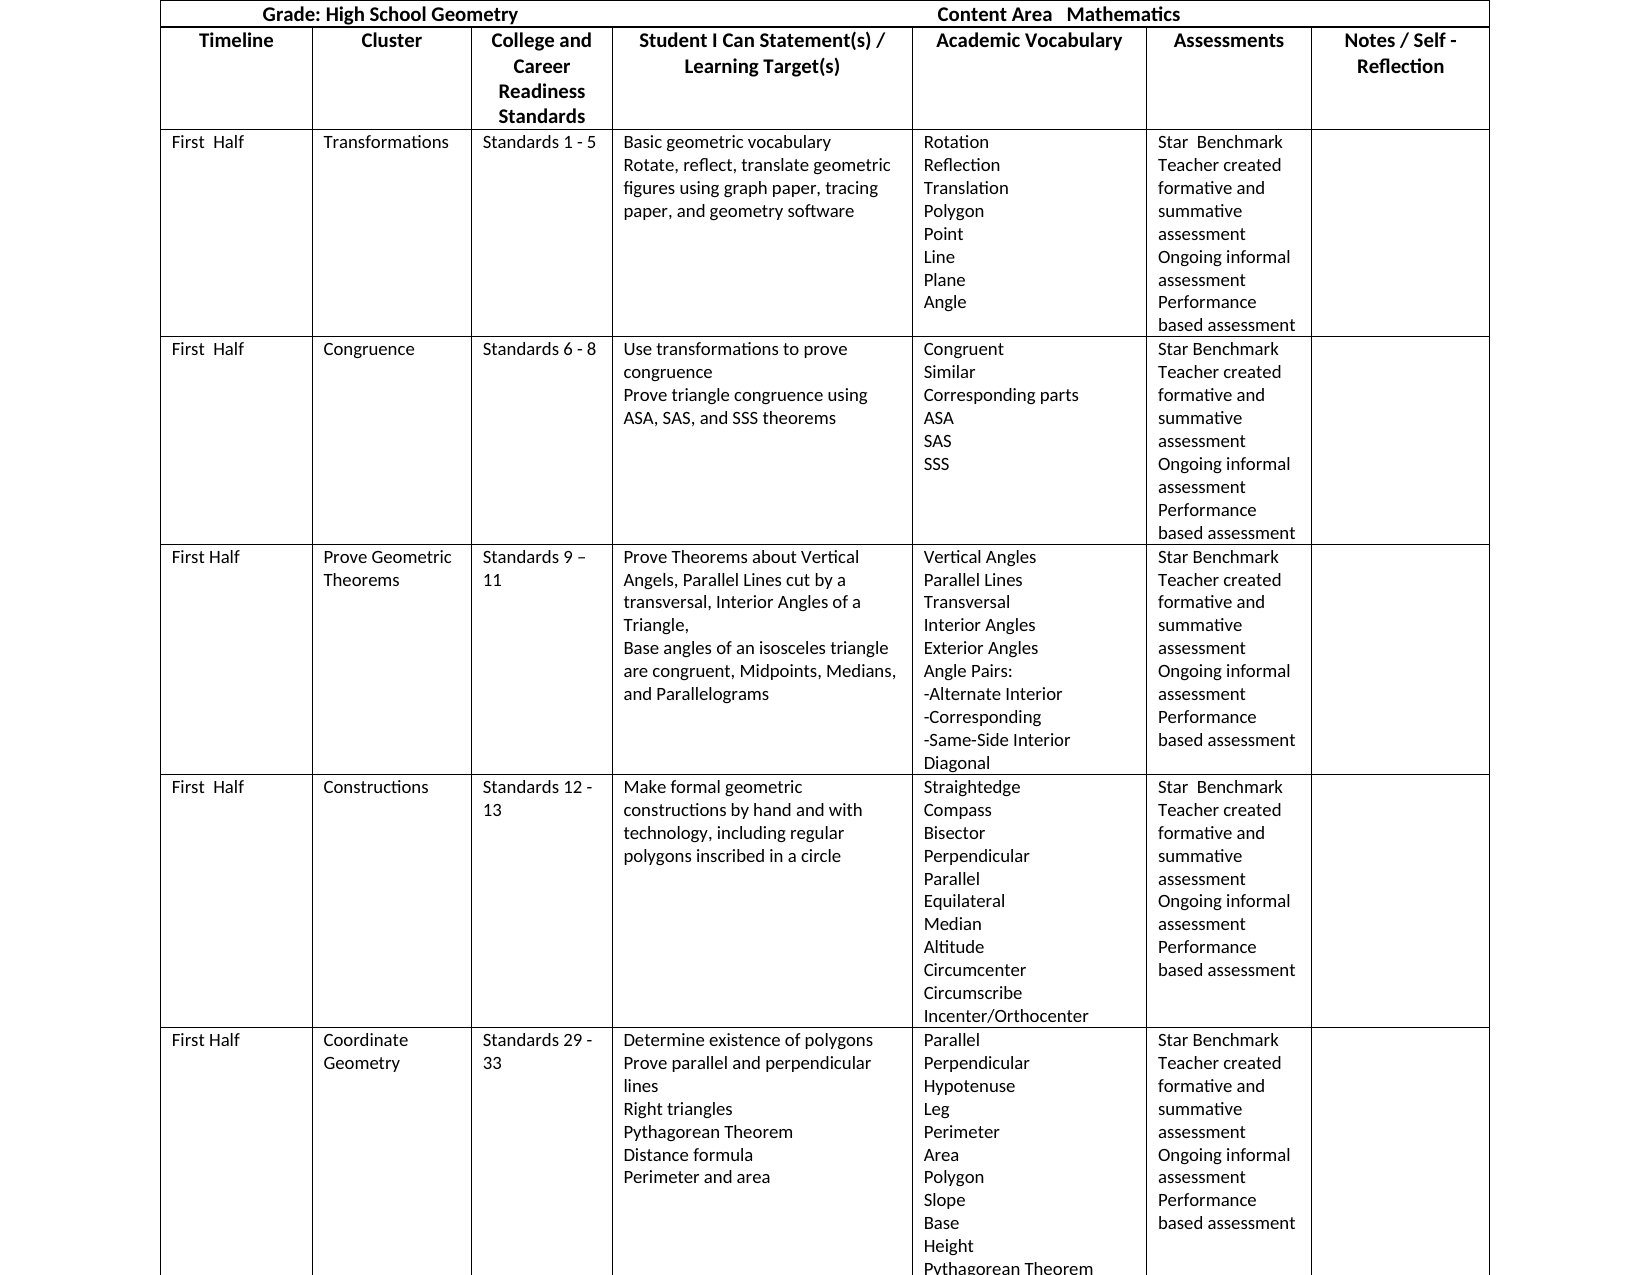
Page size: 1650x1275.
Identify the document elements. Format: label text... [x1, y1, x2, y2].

table_cell Assessments [1147, 28, 1311, 129]
table_cell Prove Theorems about Vertical Angels, Parallel Lines cut by a transversal, Interior Angles of a Triangle, Base angles of an isosceles triangle are congruent, Midpoints, Medians, and Parallelograms [613, 545, 912, 774]
table_cell Constructions [313, 775, 471, 1027]
table_cell Standards 12 - 13 [472, 775, 612, 1027]
table_cell Straightedge Compass Bisector Perpendicular Parallel Equilateral Median Altitude Circumcenter Circumscribe Incenter/Orthocenter [913, 775, 1146, 1027]
table_cell Make formal geometric constructions by hand and with technology, including regular polygons inscribed in a circle [613, 775, 912, 1027]
table_cell Notes / Self - Reflection [1312, 28, 1489, 129]
table_cell Star Benchmark Teacher created formative and summative assessment Ongoing informal assessment Performance based assessment [1147, 1028, 1311, 1275]
table_cell Congruent Similar Corresponding parts ASA SAS SSS [913, 337, 1146, 544]
table_cell Star Benchmark Teacher created formative and summative assessment Ongoing informal assessment Performance based assessment [1147, 337, 1311, 544]
table_cell Basic geometric vocabulary Rotate, reflect, translate geometric figures using graph paper, tracing paper, and geometry software [613, 130, 912, 336]
table_cell Prove Geometric Theorems [313, 545, 471, 774]
table_cell College and Career Readiness Standards [472, 28, 612, 129]
table_cell [1312, 130, 1489, 336]
table_cell [1312, 775, 1489, 1027]
table_cell [1312, 1028, 1489, 1275]
table_cell [1312, 545, 1489, 774]
table_cell Timeline [161, 28, 312, 129]
table_cell First Half [161, 775, 312, 1027]
table_cell Star Benchmark Teacher created formative and summative assessment Ongoing informal assessment Performance based assessment [1147, 130, 1311, 336]
table_cell Standards 29 -33 [472, 1028, 612, 1275]
table_cell Use transformations to prove congruence Prove triangle congruence using ASA, SAS, and SSS theorems [613, 337, 912, 544]
table_cell Star Benchmark Teacher created formative and summative assessment Ongoing informal assessment Performance based assessment [1147, 545, 1311, 774]
table_cell First Half [161, 337, 312, 544]
table_cell First Half [161, 1028, 312, 1275]
table_cell Standards 1 - 5 [472, 130, 612, 336]
table_cell Determine existence of polygons Prove parallel and perpendicular lines Right triangles Pythagorean Theorem Distance formula Perimeter and area [613, 1028, 912, 1275]
table_cell Cluster [313, 28, 471, 129]
table_cell Congruence [313, 337, 471, 544]
table_cell Standards 6 - 8 [472, 337, 612, 544]
table_cell Coordinate Geometry [313, 1028, 471, 1275]
table_cell Student I Can Statement(s) / Learning Target(s) [613, 28, 912, 129]
table_header Grade: High School Geometry Content Area Mathematics [161, 1, 1489, 26]
table_cell [1312, 337, 1489, 544]
table_cell Transformations [313, 130, 471, 336]
table_cell First Half [161, 130, 312, 336]
table_cell Star Benchmark Teacher created formative and summative assessment Ongoing informal assessment Performance based assessment [1147, 775, 1311, 1027]
table_cell Parallel Perpendicular Hypotenuse Leg Perimeter Area Polygon Slope Base Height Pythagorean Theorem Distance formula [913, 1028, 1146, 1275]
table_cell First Half [161, 545, 312, 774]
table_cell Academic Vocabulary [913, 28, 1146, 129]
table_cell Rotation Reflection Translation Polygon Point Line Plane Angle [913, 130, 1146, 336]
table_cell Standards 9 – 11 [472, 545, 612, 774]
table_cell Vertical Angles Parallel Lines Transversal Interior Angles Exterior Angles Angle Pairs: -Alternate Interior -Corresponding -Same-Side Interior Diagonal [913, 545, 1146, 774]
